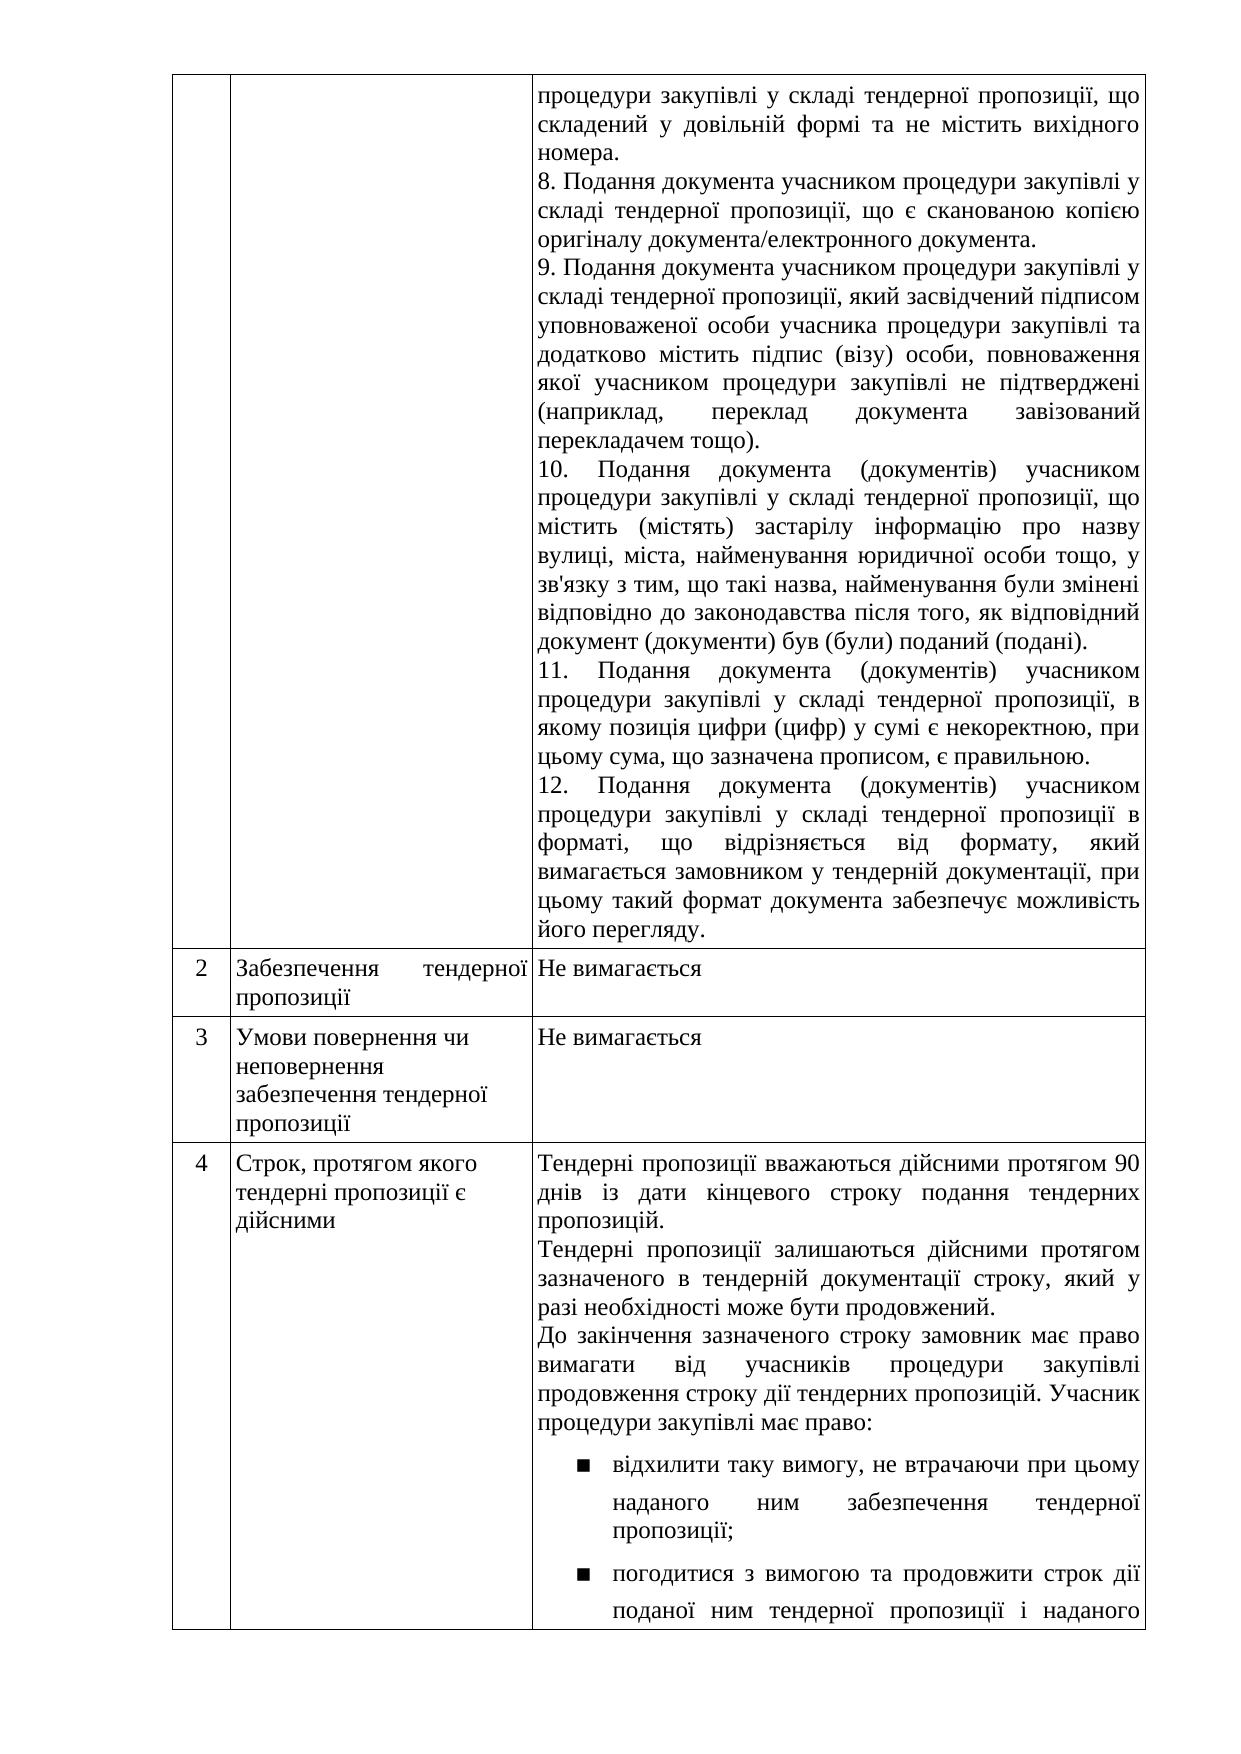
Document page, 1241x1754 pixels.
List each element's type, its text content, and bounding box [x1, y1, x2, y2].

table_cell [533, 75, 1145, 947]
table_cell 1 [173, 75, 230, 947]
table_cell Не вимагається [533, 1017, 1145, 1142]
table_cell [533, 1143, 1145, 1629]
table_cell Не вимагається [533, 949, 1145, 1016]
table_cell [231, 1143, 532, 1629]
table_cell 3 [173, 1017, 230, 1142]
table_cell 2 [173, 949, 230, 1016]
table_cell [231, 75, 532, 947]
table_cell Забезпечення тендерної пропозиції [231, 949, 532, 1016]
table_cell Умови повернення чи неповернення забезпечення тендерної пропозиції [231, 1017, 532, 1142]
table_cell 4 [173, 1143, 230, 1629]
